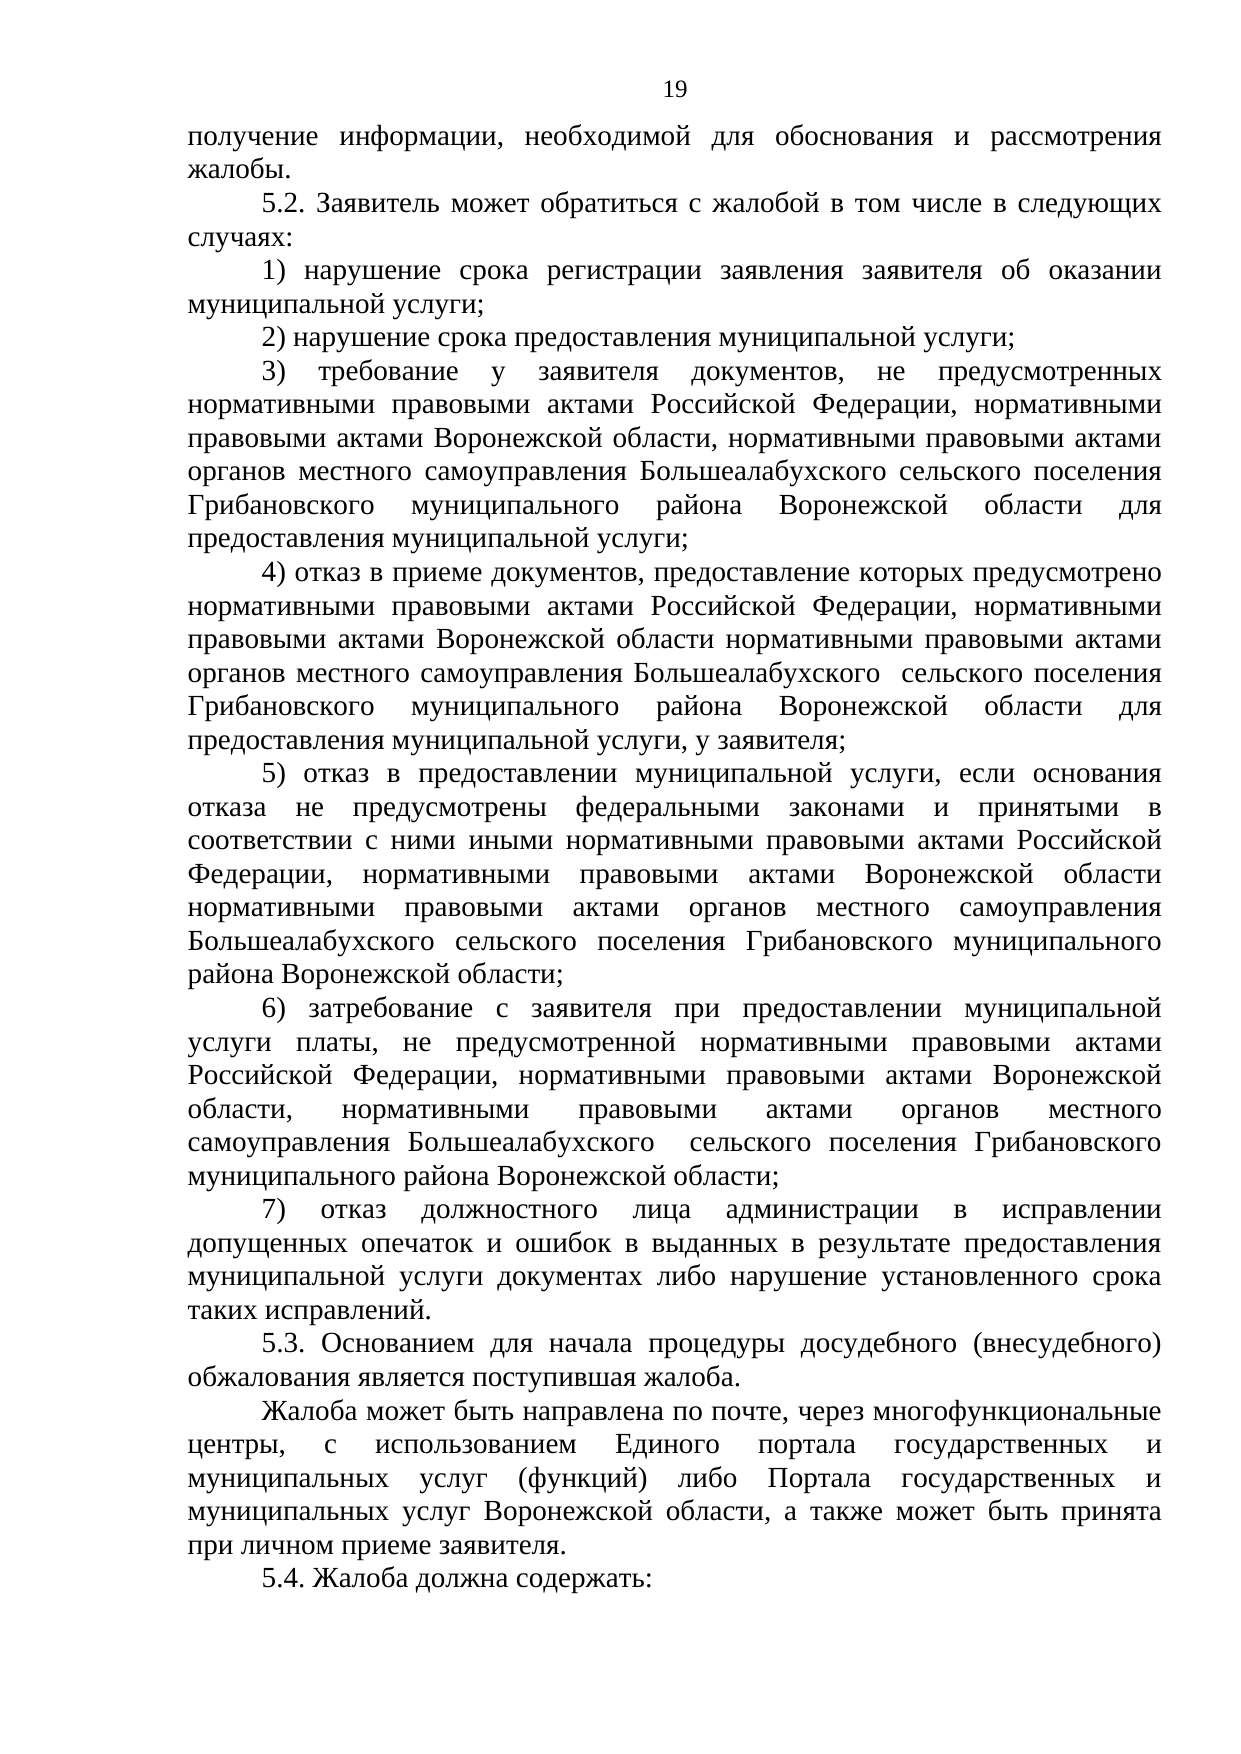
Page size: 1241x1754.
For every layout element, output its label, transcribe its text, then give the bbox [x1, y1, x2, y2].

text 5) отказ в предоставлении муниципальной услуги, если основания отказа не предусмотрены федеральными законами и принятыми в соответствии с ними иными нормативными правовыми актами Российской Федерации, нормативными правовыми актами Воронежской области нормативными правовыми актами органов местного самоуправления Большеалабухского сельского поселения Грибановского муниципального района Воронежской области; [187, 755, 1162, 990]
text 2) нарушение срока предоставления муниципальной услуги; [187, 319, 1162, 353]
text 7) отказ должностного лица администрации в исправлении допущенных опечаток и ошибок в выданных в результате предоставления муниципальной услуги документах либо нарушение установленного срока таких исправлений. [187, 1191, 1162, 1326]
text 4) отказ в приеме документов, предоставление которых предусмотрено нормативными правовыми актами Российской Федерации, нормативными правовыми актами Воронежской области нормативными правовыми актами органов местного самоуправления Большеалабухского сельского поселения Грибановского муниципального района Воронежской области для предоставления муниципальной услуги, у заявителя; [187, 554, 1162, 755]
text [187, 118, 1162, 185]
text Жалоба может быть направлена по почте, через многофункциональные центры, с использованием Единого портала государственных и муниципальных услуг (функций) либо Портала государственных и муниципальных услуг Воронежской области, а также может быть принята при личном приеме заявителя. [187, 1393, 1162, 1560]
text 5.4. Жалоба должна содержать: [187, 1560, 1162, 1594]
text 5.2. Заявитель может обратиться с жалобой в том числе в следующих случаях: [187, 185, 1162, 252]
text 5.3. Основанием для начала процедуры досудебного (внесудебного) обжалования является поступившая жалоба. [187, 1326, 1162, 1393]
text 6) затребование с заявителя при предоставлении муниципальной услуги платы, не предусмотренной нормативными правовыми актами Российской Федерации, нормативными правовыми актами Воронежской области, нормативными правовыми актами органов местного самоуправления Большеалабухского сельского поселения Грибановского муниципального района Воронежской области; [187, 990, 1162, 1191]
text 3) требование у заявителя документов, не предусмотренных нормативными правовыми актами Российской Федерации, нормативными правовыми актами Воронежской области, нормативными правовыми актами органов местного самоуправления Большеалабухского сельского поселения Грибановского муниципального района Воронежской области для предоставления муниципальной услуги; [187, 353, 1162, 554]
text 1) нарушение срока регистрации заявления заявителя об оказании муниципальной услуги; [187, 252, 1162, 319]
